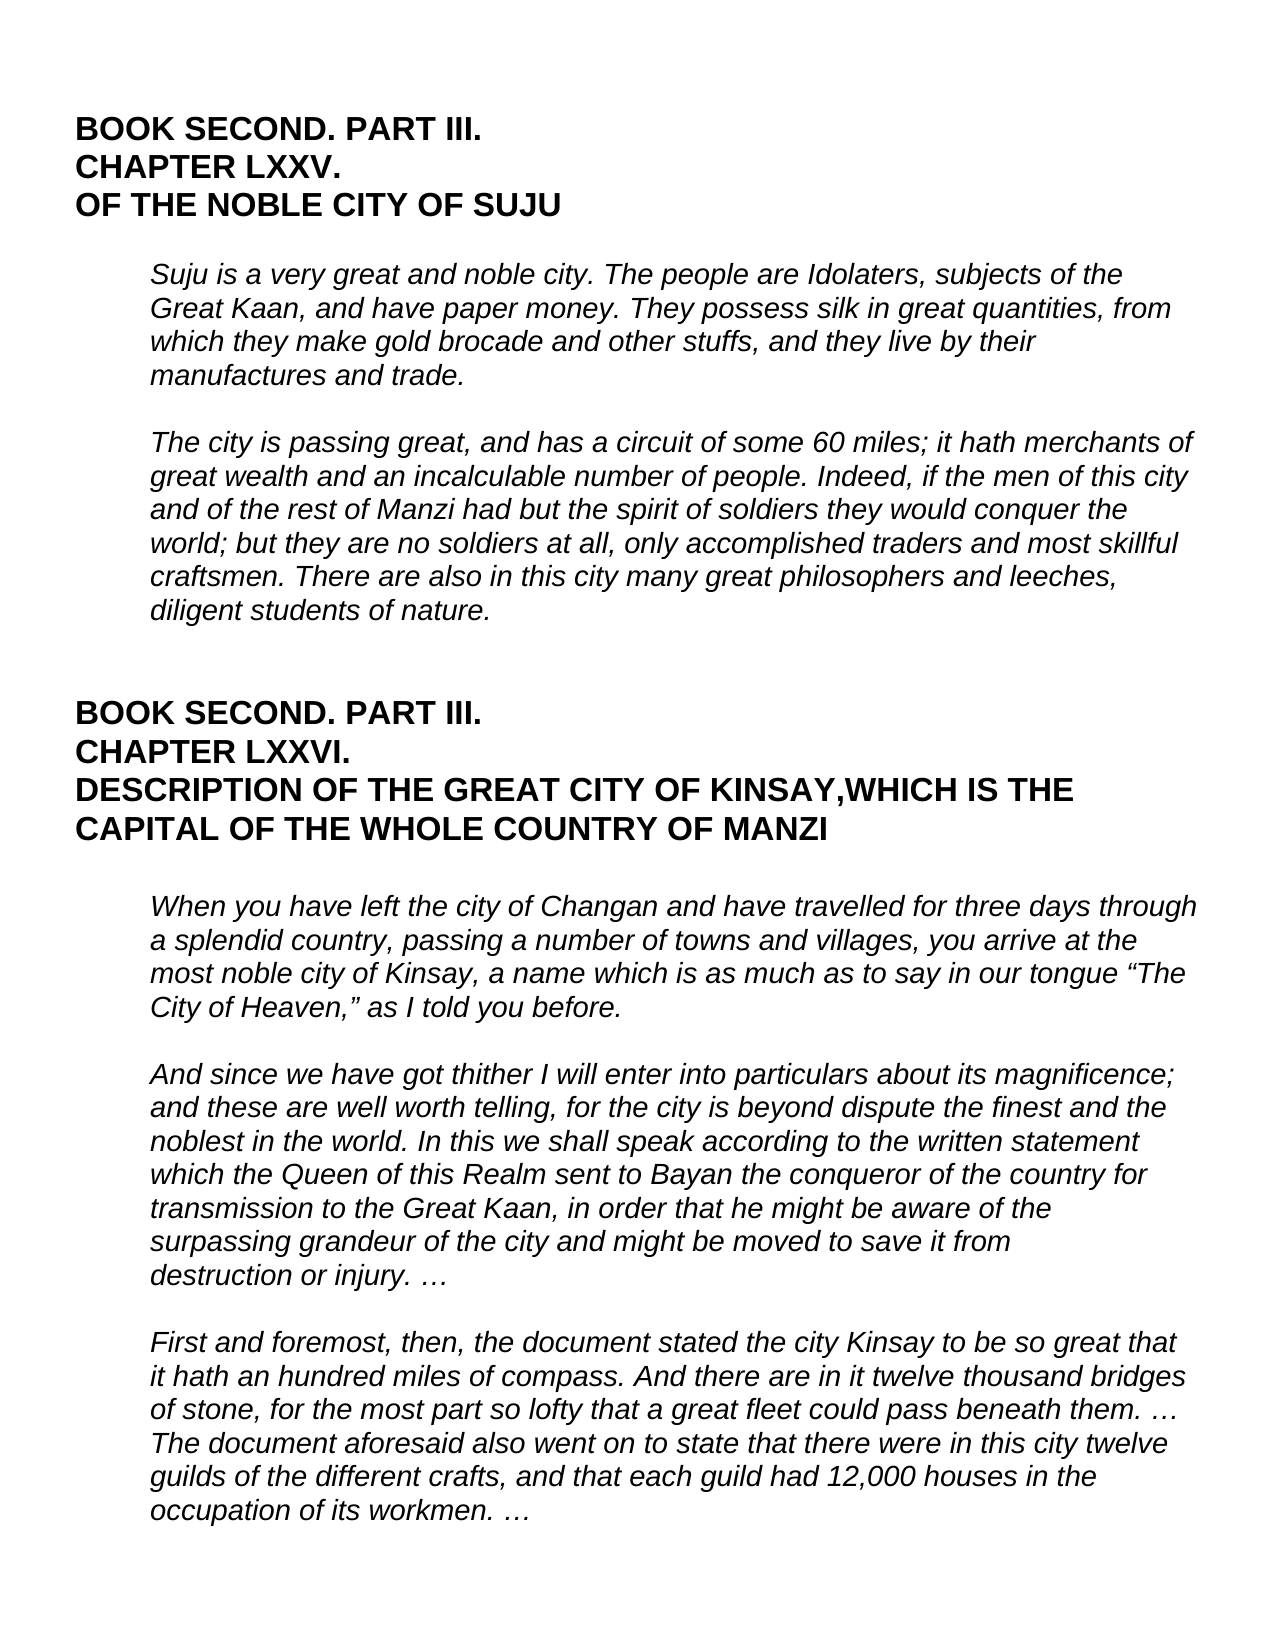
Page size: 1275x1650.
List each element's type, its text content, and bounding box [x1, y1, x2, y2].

text And since we have got thither I will enter into particulars about its magnificence; and these are well worth telling, for the city is beyond dispute the finest and the noblest in the world. In this we shall speak according to the written statement which the Queen of this Realm sent to Bayan the conqueror of the country for transmission to the Great Kaan, in order that he might be aware of the surpassing grandeur of the city and might be moved to save it from [150, 1057, 1200, 1258]
text The document aforesaid also went on to state that there were in this city twelve guilds of the different crafts, and that each guild had 12,000 houses in the occupation of its workmen. … [150, 1426, 1200, 1526]
text BOOK SECOND. PART III. [75, 108, 1200, 147]
text OF THE NOBLE CITY OF SUJU [75, 185, 1200, 224]
text destruction or injury. … [150, 1258, 1200, 1292]
text Suju is a very great and noble city. The people are Idolaters, subjects of the Great Kaan, and have paper money. They possess silk in great quantities, from which they make gold brocade and other stuffs, and they live by their manufactures and trade. [150, 257, 1200, 392]
text CHAPTER LXXV. [75, 147, 1200, 185]
text When you have left the city of Changan and have travelled for three days through a splendid country, passing a number of towns and villages, you arrive at the most noble city of Kinsay, a name which is as much as to say in our tongue “The City of Heaven,” as I told you before. [150, 889, 1200, 1023]
text DESCRIPTION OF THE GREAT CITY OF KINSAY,WHICH IS THE CAPITAL OF THE WHOLE COUNTRY OF MANZI [75, 770, 1200, 847]
text CHAPTER LXXVI. [75, 732, 1200, 770]
text The city is passing great, and has a circuit of some 60 miles; it hath merchants of great wealth and an incalculable number of people. Indeed, if the men of this city and of the rest of Manzi had but the spirit of soldiers they would conquer the world; but they are no soldiers at all, only accomplished traders and most skillful craftsmen. There are also in this city many great philosophers and leeches, diligent students of nature. [150, 425, 1200, 626]
text First and foremost, then, the document stated the city Kinsay to be so great that it hath an hundred miles of compass. And there are in it twelve thousand bridges of stone, for the most part so lofty that a great fleet could pass beneath them. … [150, 1325, 1200, 1426]
text BOOK SECOND. PART III. [75, 693, 1200, 732]
